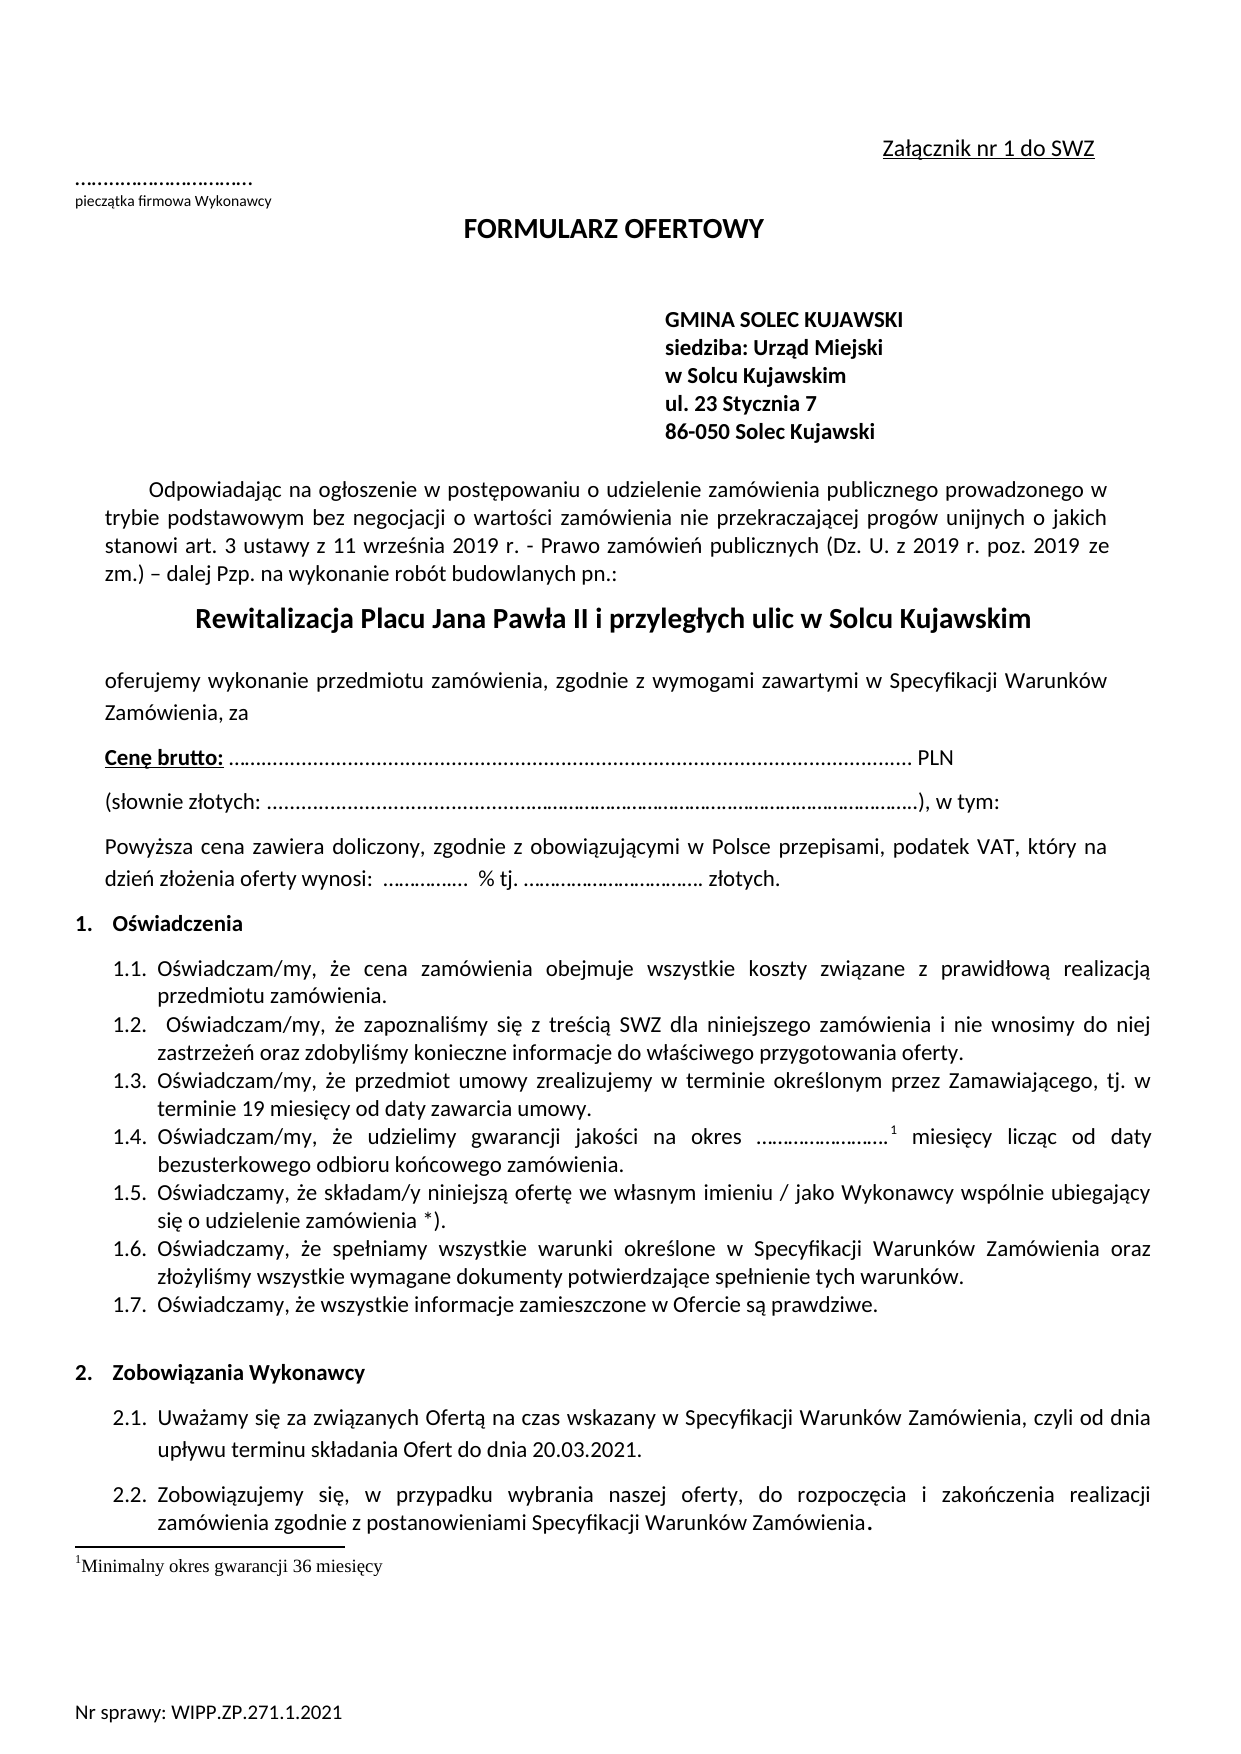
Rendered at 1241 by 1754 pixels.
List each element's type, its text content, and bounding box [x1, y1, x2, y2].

subtitle FORMULARZ OFERTOWY [75, 211, 1152, 246]
text siedziba: Urząd Miejski [665, 333, 1152, 361]
list Oświadczenia [75, 909, 1152, 937]
list Oświadczam/my, że udzielimy gwarancji jakości na okres ……………………. miesięcy licząc od daty bezusterkowego odbioru końcowego zamówienia. [112, 1122, 1152, 1178]
text oferujemy wykonanie przedmiotu zamówienia, zgodnie z wymogami zawartymi w Specyfikacji Warunków Zamówienia, za [104, 666, 1109, 726]
text Rewitalizacja Placu Jana Pawła II i przyległych ulic w Solcu Kujawskim [75, 600, 1152, 636]
text w Solcu Kujawskim [665, 361, 1152, 389]
list Zobowiązania Wykonawcy [75, 1358, 1152, 1386]
text 86-050 Solec Kujawski [665, 417, 1152, 445]
list Oświadczamy, że spełniamy wszystkie warunki określone w Specyfikacji Warunków Zamówienia oraz złożyliśmy wszystkie wymagane dokumenty potwierdzające spełnienie tych warunków. [112, 1234, 1152, 1290]
text Załącznik nr 1 do SWZ [75, 133, 1094, 162]
list Oświadczam/my, że przedmiot umowy zrealizujemy w terminie określonym przez Zamawiającego, tj. w terminie 19 miesięcy od daty zawarcia umowy. [112, 1066, 1152, 1122]
text pieczątka firmowa Wykonawcy [75, 191, 1152, 211]
text (słownie złotych: ..............................................………………………………..……………………………..), w tym: [104, 787, 1109, 815]
list Uważamy się za związanych Ofertą na czas wskazany w Specyfikacji Warunków Zamówienia, czyli od dnia upływu terminu składania Ofert do dnia 20.03.2021. [112, 1403, 1152, 1463]
text Cenę brutto: ……................................................................................................................. PLN [104, 743, 1109, 771]
text ul. 23 Stycznia 7 [665, 389, 1152, 417]
subtitle Odpowiadając na ogłoszenie w postępowaniu o udzielenie zamówienia publicznego prowadzonego w trybie podstawowym bez negocjacji o wartości zamówienia nie przekraczającej progów unijnych o jakich stanowi art. 3 ustawy z 11 września 2019 r. - Prawo zamówień publicznych (Dz. U. z 2019 r. poz. 2019 ze zm.) – dalej Pzp. na wykonanie robót budowlanych pn.: [104, 475, 1109, 587]
list Oświadczam/my, że zapoznaliśmy się z treścią SWZ dla niniejszego zamówienia i nie wnosimy do niej zastrzeżeń oraz zdobyliśmy konieczne informacje do właściwego przygotowania oferty. [112, 1010, 1152, 1066]
text ……..…………………… [75, 162, 1152, 191]
list Oświadczam/my, że cena zamówienia obejmuje wszystkie koszty związane z prawidłową realizacją przedmiotu zamówienia. [112, 954, 1152, 1010]
text Powyższa cena zawiera doliczony, zgodnie z obowiązującymi w Polsce przepisami, podatek VAT, który na dzień złożenia oferty wynosi: ………….… % tj. ……………………………. złotych. [104, 832, 1109, 892]
list Zobowiązujemy się, w przypadku wybrania naszej oferty, do rozpoczęcia i zakończenia realizacji zamówienia zgodnie z postanowieniami Specyfikacji Warunków Zamówienia. [112, 1480, 1152, 1536]
text GMINA SOLEC KUJAWSKI [665, 305, 1152, 333]
list Oświadczamy, że wszystkie informacje zamieszczone w Ofercie są prawdziwe. [112, 1290, 1152, 1318]
list Oświadczamy, że składam/y niniejszą ofertę we własnym imieniu / jako Wykonawcy wspólnie ubiegający się o udzielenie zamówienia *). [112, 1178, 1152, 1234]
